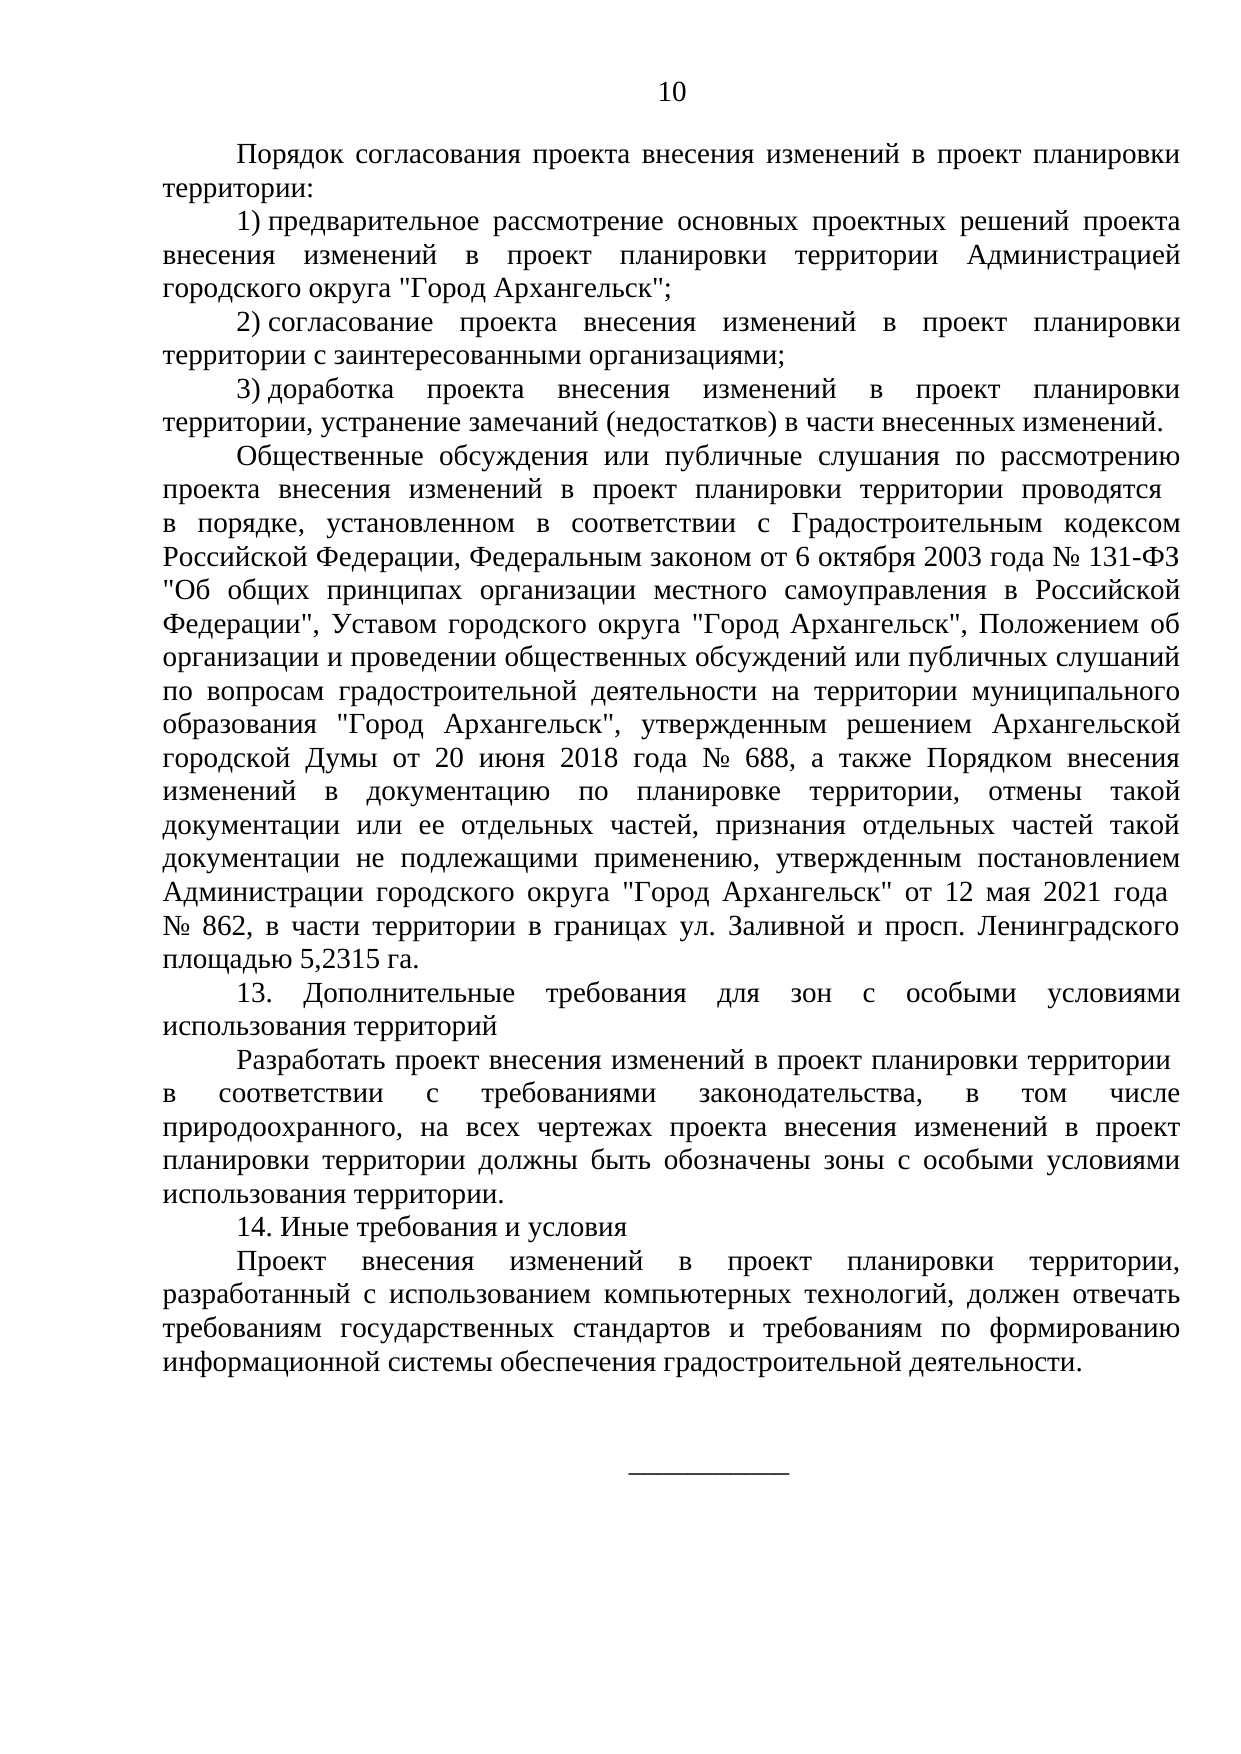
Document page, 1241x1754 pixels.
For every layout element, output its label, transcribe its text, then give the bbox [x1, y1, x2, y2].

text 1) предварительное рассмотрение основных проектных решений проекта внесения изменений в проект планировки территории Администрацией городского округа "Город Архангельск"; [162, 203, 1181, 304]
text Общественные обсуждения или публичные слушания по рассмотрению проекта внесения изменений в проект планировки территории проводятся в порядке, установленном в соответствии с Градостроительным кодексом Российской Федерации, Федеральным законом от 6 октября 2003 года № 131-ФЗ "Об общих принципах организации местного самоуправления в Российской Федерации", Уставом городского округа "Город Архангельск", Положением об организации и проведении общественных обсуждений или публичных слушаний по вопросам градостроительной деятельности на территории муниципального образования "Город Архангельск", утвержденным решением Архангельской городской Думы от 20 июня 2018 года № 688, а также Порядком внесения изменений в документацию по планировке территории, отмены такой документации или ее отдельных частей, признания отдельных частей такой документации не подлежащими применению, утвержденным постановлением Администрации городского округа "Город Архангельск" от 12 мая 2021 года № 862, в части территории в границах ул. Заливной и просп. Ленинградского площадью 5,2315 га. [162, 438, 1181, 975]
text 2) согласование проекта внесения изменений в проект планировки территории с заинтересованными организациями; [162, 304, 1181, 371]
text 14. Иные требования и условия [162, 1209, 1181, 1243]
text Разработать проект внесения изменений в проект планировки территории в соответствии с требованиями законодательства, в том числе природоохранного, на всех чертежах проекта внесения изменений в проект планировки территории должны быть обозначены зоны с особыми условиями использования территории. [162, 1042, 1181, 1209]
text 3) доработка проекта внесения изменений в проект планировки территории, устранение замечаний (недостатков) в части внесенных изменений. [162, 371, 1181, 438]
text Порядок согласования проекта внесения изменений в проект планировки территории: [162, 136, 1181, 203]
text ___________ [162, 1444, 1181, 1478]
text Проект внесения изменений в проект планировки территории, разработанный с использованием компьютерных технологий, должен отвечать требованиям государственных стандартов и требованиям по формированию информационной системы обеспечения градостроительной деятельности. [162, 1243, 1181, 1377]
text 13. Дополнительные требования для зон с особыми условиями использования территорий [162, 975, 1181, 1042]
